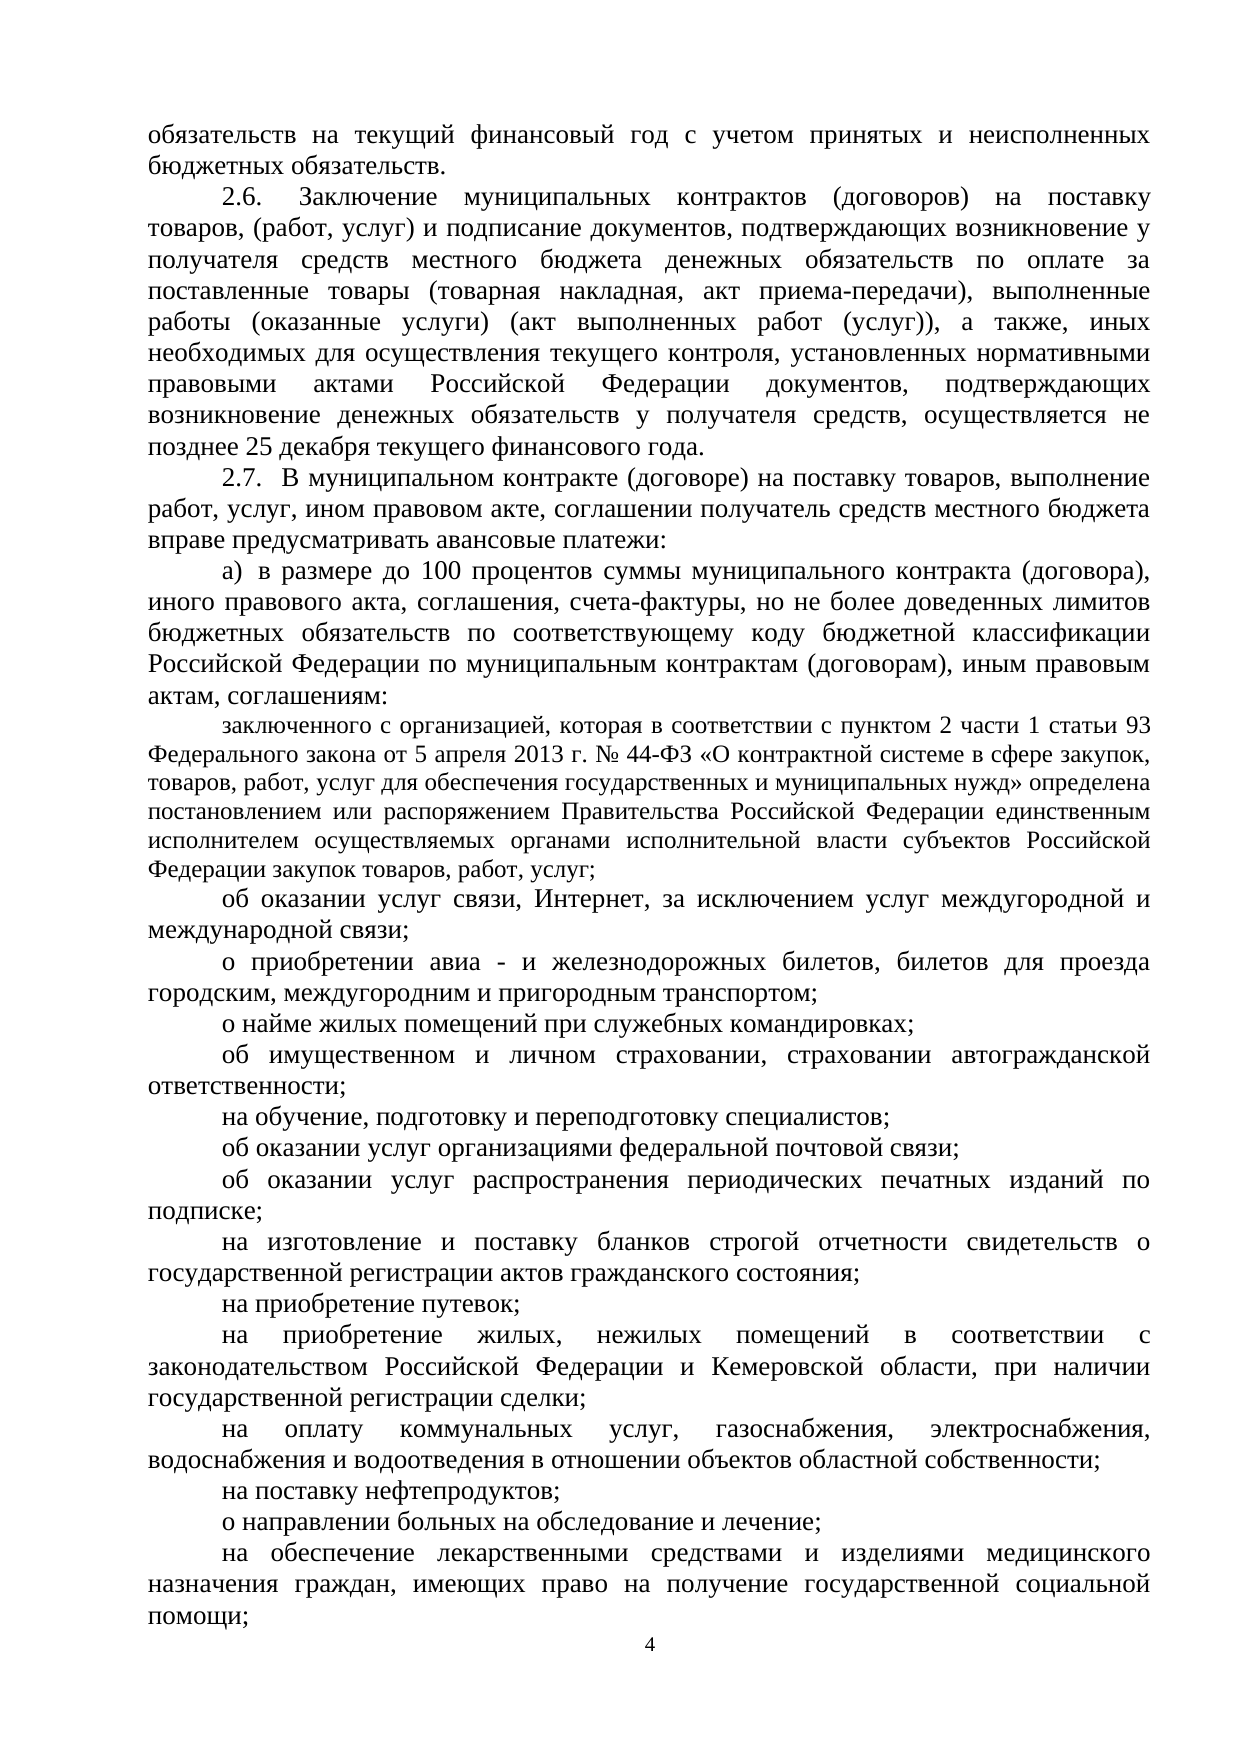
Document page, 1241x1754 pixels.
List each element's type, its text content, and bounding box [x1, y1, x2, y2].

text на обучение, подготовку и переподготовку специалистов; [148, 1100, 1152, 1132]
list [148, 118, 1152, 180]
text о найме жилых помещений при служебных командировках; [148, 1007, 1152, 1038]
text о направлении больных на обследование и лечение; [148, 1505, 1152, 1536]
text на изготовление и поставку бланков строгой отчетности свидетельств о государственной регистрации актов гражданского состояния; [148, 1225, 1152, 1287]
list Заключение муниципальных контрактов (договоров) на поставку товаров, (работ, услуг) и подписание документов, подтверждающих возникновение у получателя средств местного бюджета денежных обязательств по оплате за поставленные товары (товарная накладная, акт приема-передачи), выполненные работы (оказанные услуги) (акт выполненных работ (услуг)), а также, иных необходимых для осуществления текущего контроля, установленных нормативными правовыми актами Российской Федерации документов, подтверждающих возникновение денежных обязательств у получателя средств, осуществляется не позднее 25 декабря текущего финансового года. [148, 180, 1152, 461]
text об оказании услуг распространения периодических печатных изданий по подписке; [148, 1163, 1152, 1225]
text на обеспечение лекарственными средствами и изделиями медицинского назначения граждан, имеющих право на получение государственной социальной помощи; [148, 1536, 1152, 1630]
text заключенного с организацией, которая в соответствии с пунктом 2 части 1 статьи 93 Федерального закона от 5 апреля 2013 г. № 44-ФЗ «О контрактной системе в сфере закупок, товаров, работ, услуг для обеспечения государственных и муниципальных нужд» определена постановлением или распоряжением Правительства Российской Федерации единственным исполнителем осуществляемых органами исполнительной власти субъектов Российской Федерации закупок товаров, работ, услуг; [148, 710, 1152, 882]
text а) в размере до 100 процентов суммы муниципального контракта (договора), иного правового акта, соглашения, счета-фактуры, но не более доведенных лимитов бюджетных обязательств по соответствующему коду бюджетной классификации Российской Федерации по муниципальным контрактам (договорам), иным правовым актам, соглашениям: [148, 554, 1152, 710]
text об оказании услуг связи, Интернет, за исключением услуг междугородной и международной связи; [148, 882, 1152, 945]
text об оказании услуг организациями федеральной почтовой связи; [148, 1132, 1152, 1163]
text на поставку нефтепродуктов; [148, 1474, 1152, 1505]
text на оплату коммунальных услуг, газоснабжения, электроснабжения, водоснабжения и водоотведения в отношении объектов областной собственности; [148, 1412, 1152, 1474]
text на приобретение путевок; [148, 1287, 1152, 1318]
text о приобретении авиа - и железнодорожных билетов, билетов для проезда городским, междугородним и пригородным транспортом; [148, 945, 1152, 1007]
text об имущественном и личном страховании, страховании автогражданской ответственности; [148, 1038, 1152, 1100]
text на приобретение жилых, нежилых помещений в соответствии с законодательством Российской Федерации и Кемеровской области, при наличии государственной регистрации сделки; [148, 1318, 1152, 1412]
text 2.7. В муниципальном контракте (договоре) на поставку товаров, выполнение работ, услуг, ином правовом акте, соглашении получатель средств местного бюджета вправе предусматривать авансовые платежи: [148, 461, 1152, 554]
